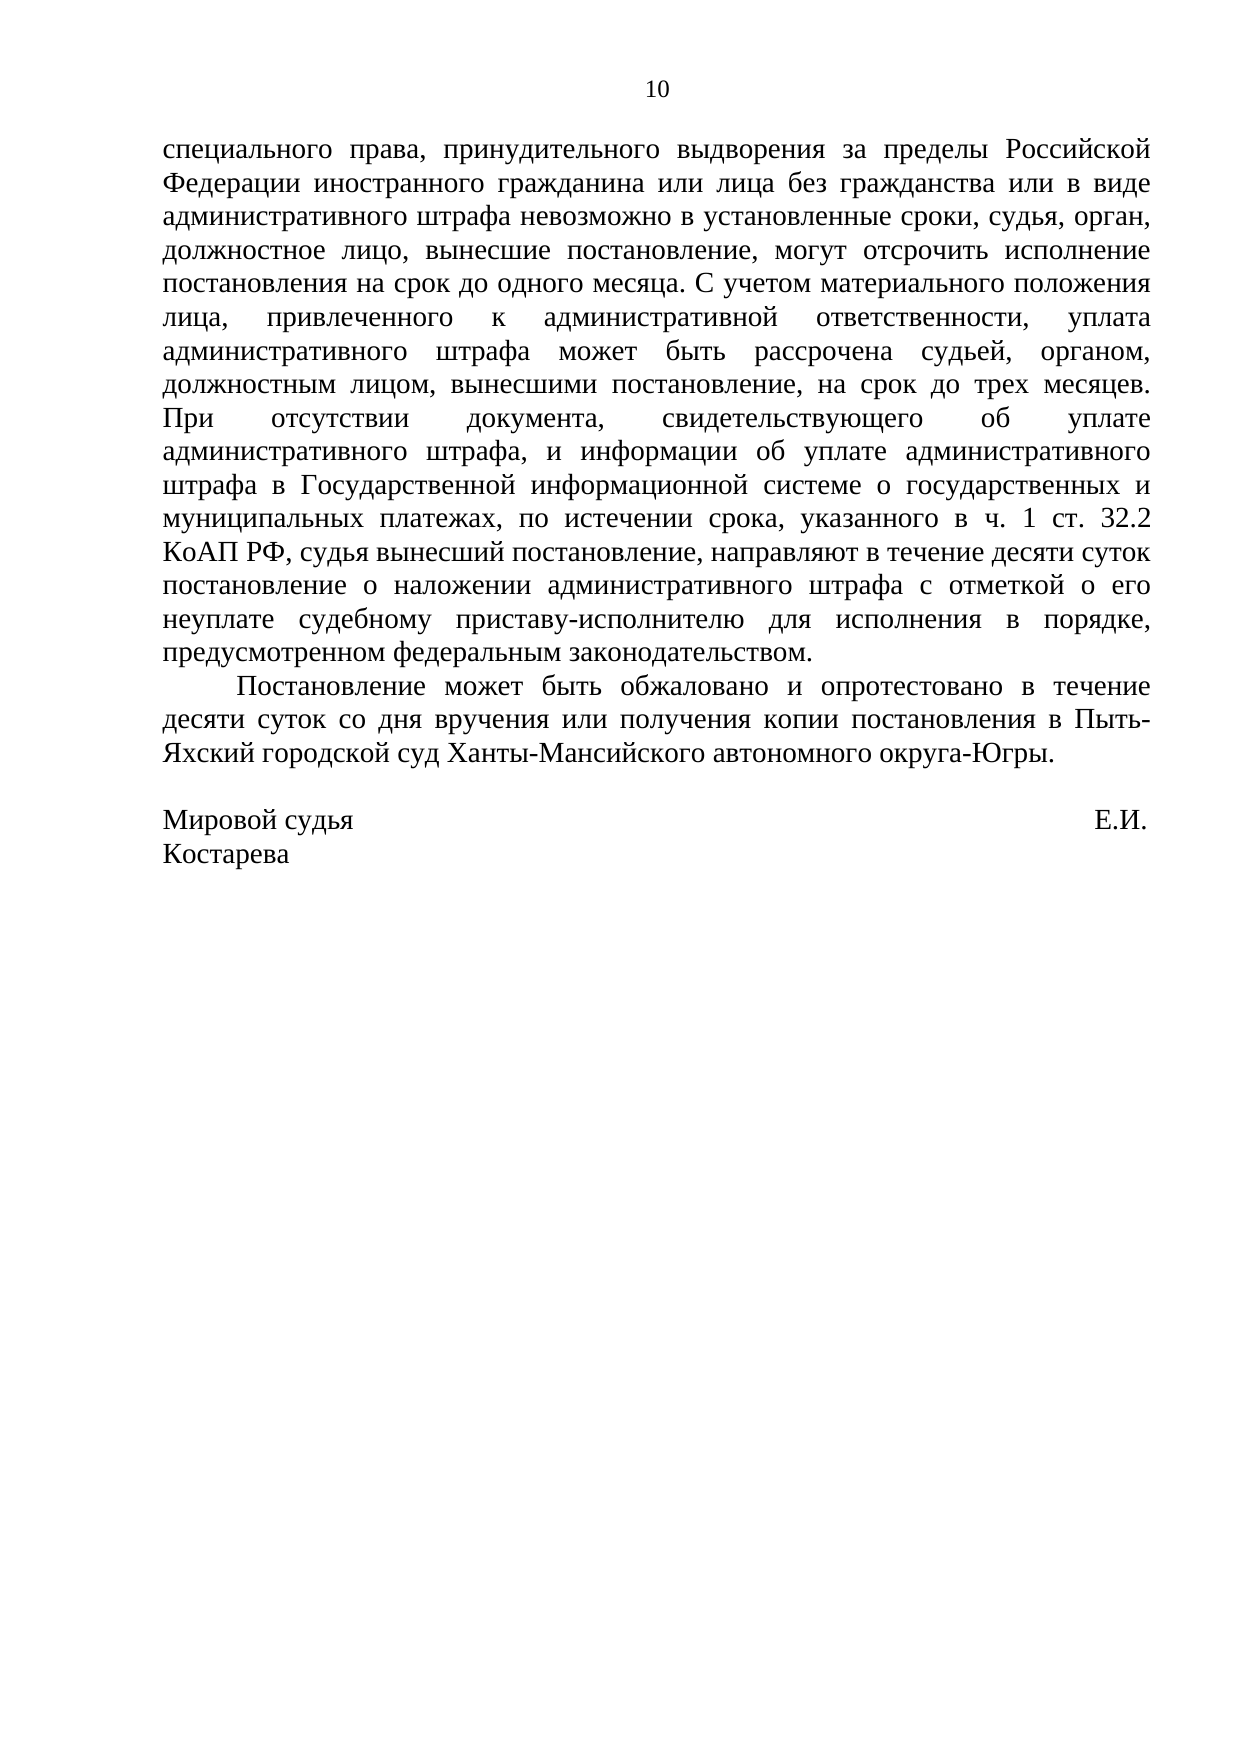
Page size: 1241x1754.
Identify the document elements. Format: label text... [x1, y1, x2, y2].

text Постановление может быть обжаловано и опротестовано в течение десяти суток со дня вручения или получения копии постановления в Пыть-Яхский городской суд Ханты-Мансийского автономного округа-Югры. [162, 668, 1152, 769]
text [162, 131, 1152, 668]
text Мировой судья Е.И. Костарева [162, 802, 1152, 869]
